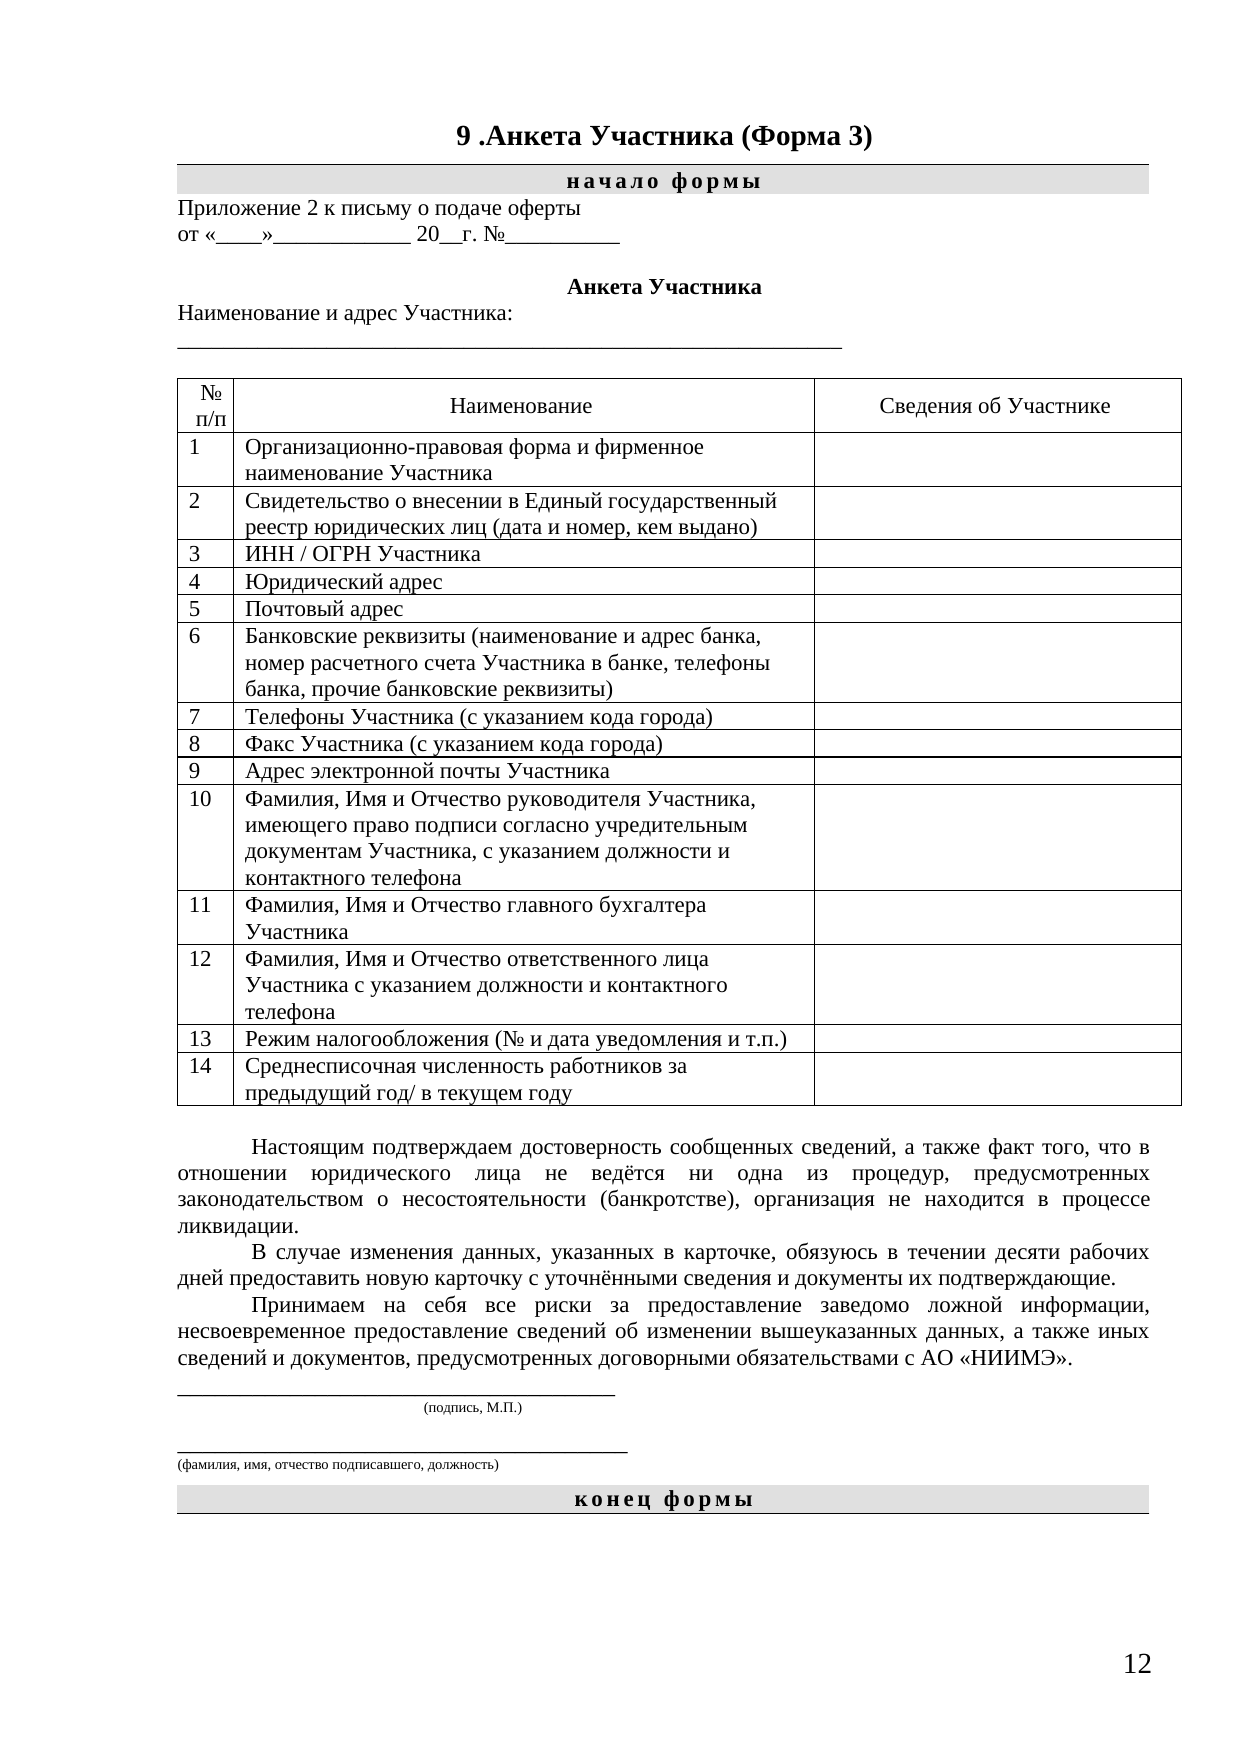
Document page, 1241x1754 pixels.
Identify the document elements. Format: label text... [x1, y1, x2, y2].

table_cell [815, 891, 1181, 944]
table_cell 7 [178, 703, 233, 729]
text Принимаем на себя все риски за предоставление заведомо ложной информации, несвоевременное предоставление сведений об изменении вышеуказанных данных, а также иных сведений и документов, предусмотренных договорными обязательствами с АО «НИИМЭ». [177, 1291, 1152, 1370]
table_cell [815, 703, 1181, 729]
table_cell Свидетельство о внесении в Единый государственный реестр юридических лиц (дата и номер, кем выдано) [234, 487, 814, 539]
table_cell 3 [178, 540, 233, 567]
table_cell [815, 433, 1181, 486]
table_cell 8 [178, 730, 233, 756]
table_cell 6 [178, 623, 233, 702]
table_cell 11 [178, 891, 233, 944]
text ____________________________________ [177, 1427, 1152, 1456]
table_cell [815, 785, 1181, 890]
table_cell Фамилия, Имя и Отчество главного бухгалтера Участника [234, 891, 814, 944]
table_cell [815, 487, 1181, 539]
text начало формы [177, 165, 1149, 194]
table_cell Факс Участника (с указанием кода города) [234, 730, 814, 756]
table_cell 1 [178, 433, 233, 486]
text ___________________________________ [177, 1370, 1152, 1399]
table_cell [815, 1025, 1181, 1052]
text Наименование и адрес Участника: [177, 299, 1107, 325]
table_cell [815, 623, 1181, 702]
table_cell Почтовый адрес [234, 595, 814, 622]
subtitle 9 .Анкета Участника (Форма 3) [177, 118, 1152, 152]
table_cell [815, 595, 1181, 622]
table_cell ИНН / ОГРН Участника [234, 540, 814, 567]
table_cell Фамилия, Имя и Отчество руководителя Участника, имеющего право подписи согласно учредительным документам Участника, с указанием должности и контактного телефона [234, 785, 814, 890]
text __________________________________________________________ [177, 325, 1107, 352]
table_header № п/п [178, 379, 233, 432]
table_cell Адрес электронной почты Участника [234, 758, 814, 784]
text (фамилия, имя, отчество подписавшего, должность) [177, 1456, 1152, 1485]
table_cell [815, 1053, 1181, 1105]
table_cell [815, 540, 1181, 567]
table_cell 2 [178, 487, 233, 539]
table_cell 5 [178, 595, 233, 622]
text от «____»____________ 20__г. №__________ [177, 220, 1152, 246]
table_cell Фамилия, Имя и Отчество ответственного лица Участника с указанием должности и контактного телефона [234, 945, 814, 1024]
table_header Сведения об Участнике [815, 379, 1181, 432]
table_header Наименование [234, 379, 814, 432]
table_cell Юридический адрес [234, 568, 814, 594]
table_cell 13 [178, 1025, 233, 1052]
table_cell [815, 758, 1181, 784]
table_cell [815, 730, 1181, 756]
table_cell 12 [178, 945, 233, 1024]
table_cell 10 [178, 785, 233, 890]
table_cell 4 [178, 568, 233, 594]
table_cell 14 [178, 1053, 233, 1105]
table_cell Организационно-правовая форма и фирменное наименование Участника [234, 433, 814, 486]
table_cell [815, 568, 1181, 594]
table_cell Телефоны Участника (с указанием кода города) [234, 703, 814, 729]
text конец формы [177, 1485, 1149, 1513]
text (подпись, М.П.) [177, 1399, 768, 1427]
table_cell Банковские реквизиты (наименование и адрес банка, номер расчетного счета Участника в банке, телефоны банка, прочие банковские реквизиты) [234, 623, 814, 702]
table_cell 9 [178, 758, 233, 784]
text Приложение 2 к письму о подаче оферты [177, 194, 1152, 220]
text Анкета Участника [177, 273, 1152, 299]
table_cell Среднесписочная численность работников за предыдущий год/ в текущем году [234, 1053, 814, 1105]
table_cell [815, 945, 1181, 1024]
table_cell Режим налогообложения (№ и дата уведомления и т.п.) [234, 1025, 814, 1052]
text Настоящим подтверждаем достоверность сообщенных сведений, а также факт того, что в отношении юридического лица не ведётся ни одна из процедур, предусмотренных законодательством о несостоятельности (банкротстве), организация не находится в процессе ликвидации. [177, 1133, 1152, 1238]
text В случае изменения данных, указанных в карточке, обязуюсь в течении десяти рабочих дней предоставить новую карточку с уточнёнными сведения и документы их подтверждающие. [177, 1238, 1152, 1291]
